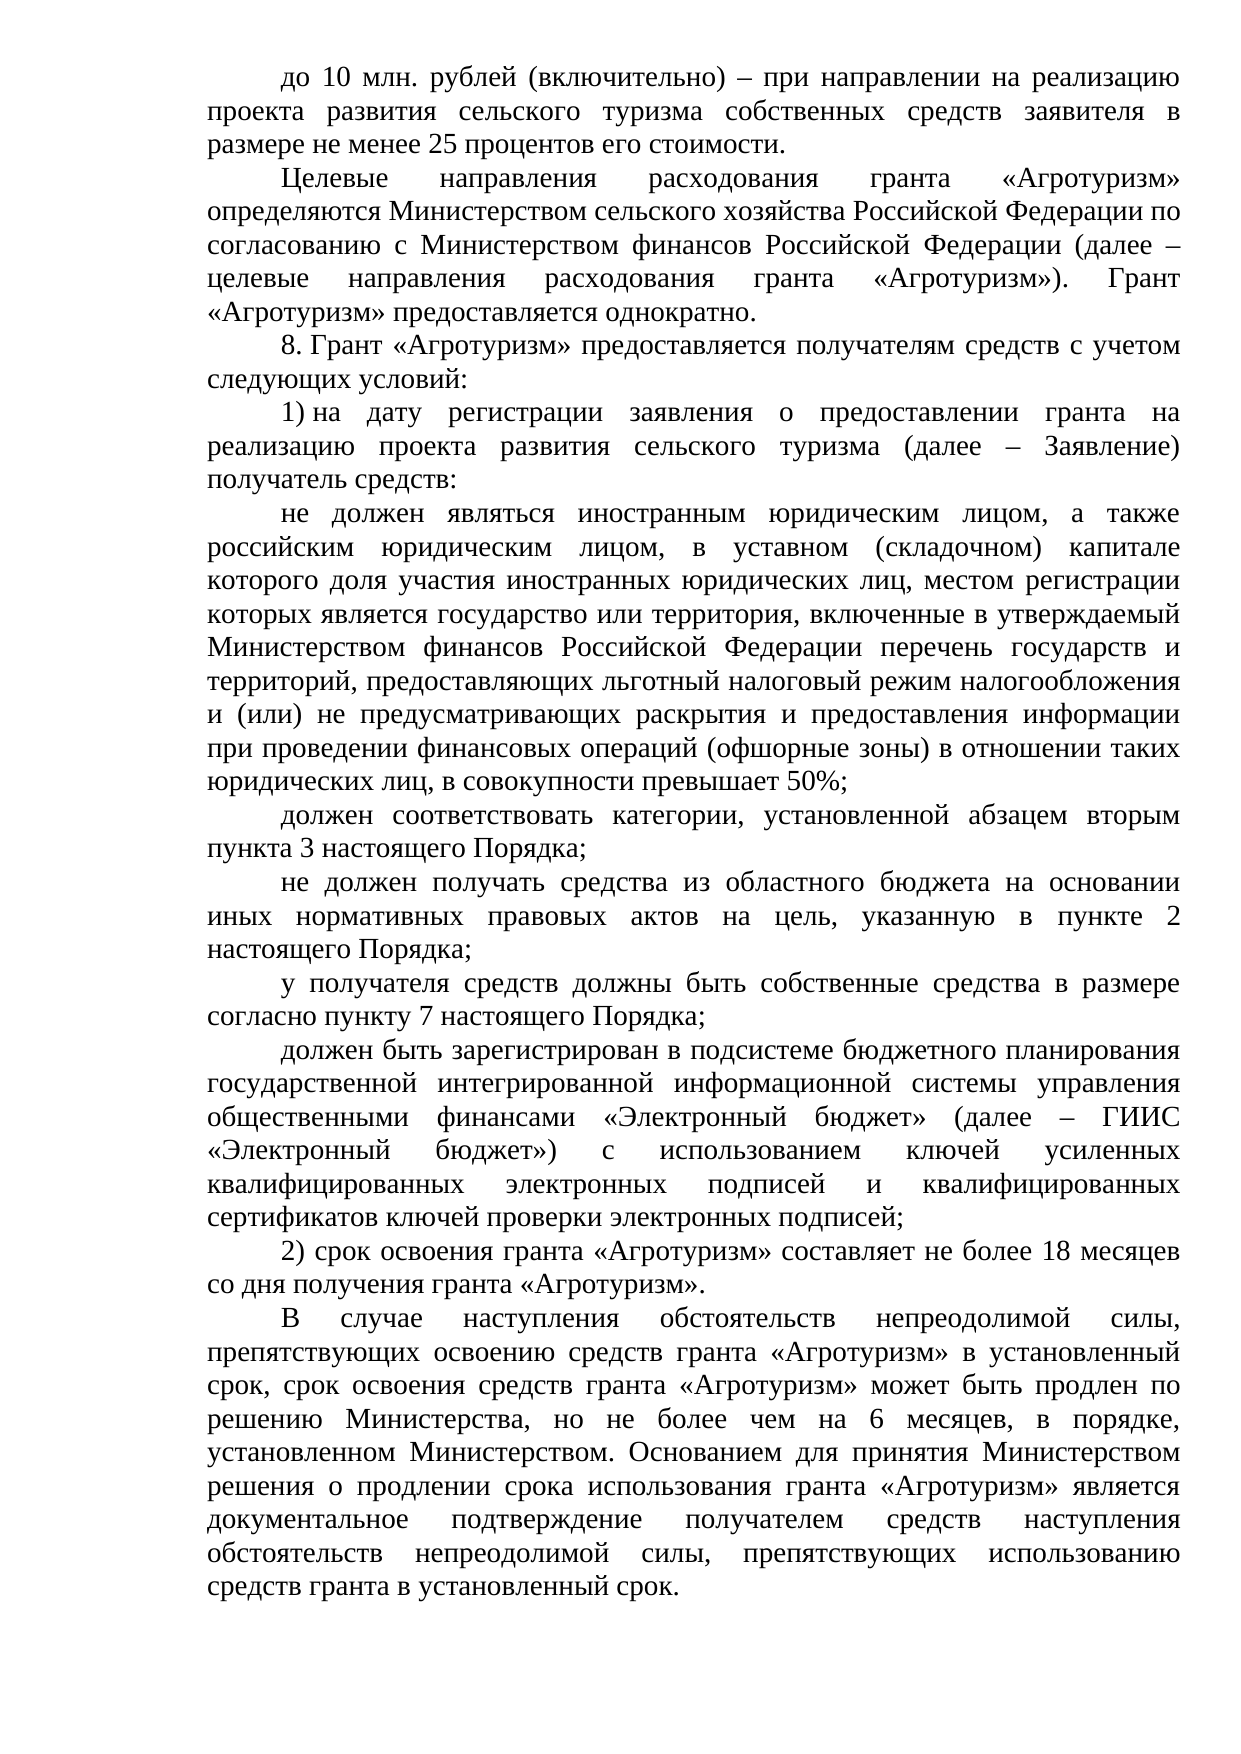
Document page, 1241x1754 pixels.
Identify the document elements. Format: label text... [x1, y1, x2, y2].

text Целевые направления расходования гранта «Агротуризм» определяются Министерством сельского хозяйства Российской Федерации по согласованию с Министерством финансов Российской Федерации (далее – целевые направления расходования гранта «Агротуризм»). Грант «Агротуризм» предоставляется однократно. [207, 160, 1181, 327]
text 1) на дату регистрации заявления о предоставлении гранта на реализацию проекта развития сельского туризма (далее – Заявление) получатель средств: [207, 394, 1181, 495]
text у получателя средств должны быть собственные средства в размере согласно пункту 7 настоящего Порядка; [207, 965, 1181, 1032]
text не должен получать средства из областного бюджета на основании иных нормативных правовых актов на цель, указанную в пункте 2 настоящего Порядка; [207, 864, 1181, 965]
text не должен являться иностранным юридическим лицом, а также российским юридическим лицом, в уставном (складочном) капитале которого доля участия иностранных юридических лиц, местом регистрации которых является государство или территория, включенные в утверждаемый Министерством финансов Российской Федерации перечень государств и территорий, предоставляющих льготный налоговый режим налогообложения и (или) не предусматривающих раскрытия и предоставления информации при проведении финансовых операций (офшорные зоны) в отношении таких юридических лиц, в совокупности превышает 50%; [207, 495, 1181, 797]
text В случае наступления обстоятельств непреодолимой силы, препятствующих освоению средств гранта «Агротуризм» в установленный срок, срок освоения средств гранта «Агротуризм» может быть продлен по решению Министерства, но не более чем на 6 месяцев, в порядке, установленном Министерством. Основанием для принятия Министерством решения о продлении срока использования гранта «Агротуризм» является документальное подтверждение получателем средств наступления обстоятельств непреодолимой силы, препятствующих использованию средств гранта в установленный срок. [207, 1300, 1181, 1602]
text должен соответствовать категории, установленной абзацем вторым пункта 3 настоящего Порядка; [207, 797, 1181, 864]
text до 10 млн. рублей (включительно) – при направлении на реализацию проекта развития сельского туризма собственных средств заявителя в размере не менее 25 процентов его стоимости. [207, 59, 1181, 160]
text должен быть зарегистрирован в подсистеме бюджетного планирования государственной интегрированной информационной системы управления общественными финансами «Электронный бюджет» (далее – ГИИС «Электронный бюджет») с использованием ключей усиленных квалифицированных электронных подписей и квалифицированных сертификатов ключей проверки электронных подписей; [207, 1032, 1181, 1233]
text 8. Грант «Агротуризм» предоставляется получателям средств с учетом следующих условий: [207, 327, 1181, 394]
text 2) срок освоения гранта «Агротуризм» составляет не более 18 месяцев со дня получения гранта «Агротуризм». [207, 1233, 1181, 1300]
